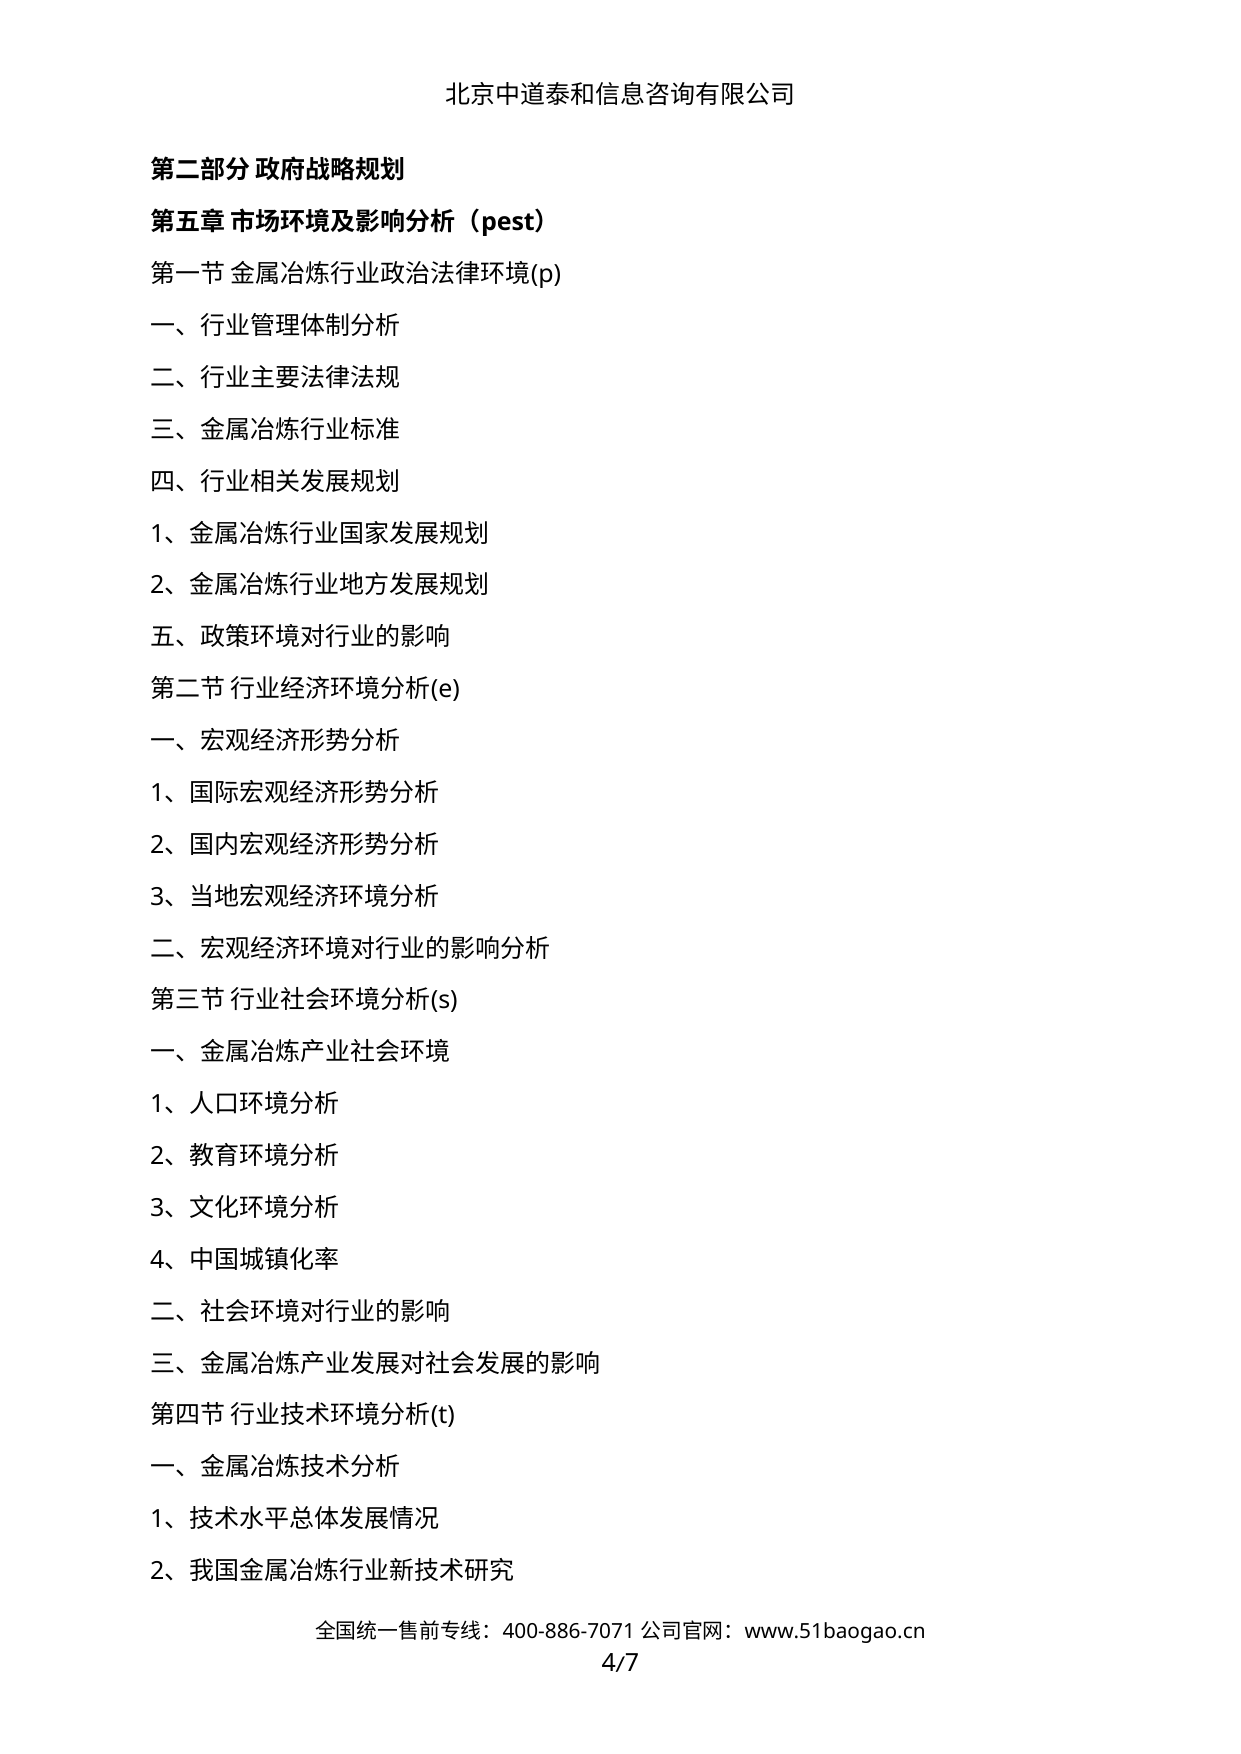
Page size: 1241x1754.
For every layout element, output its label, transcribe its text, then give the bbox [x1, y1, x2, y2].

text 2、我国金属冶炼行业新技术研究 [150, 1551, 1090, 1587]
text 3、当地宏观经济环境分析 [150, 876, 1090, 912]
text 1、技术水平总体发展情况 [150, 1499, 1090, 1535]
text 第五章 市场环境及影响分析（pest） [150, 202, 1090, 238]
text 二、行业主要法律法规 [150, 357, 1090, 394]
text 第四节 行业技术环境分析(t) [150, 1395, 1090, 1431]
text 第三节 行业社会环境分析(s) [150, 980, 1090, 1016]
text 第一节 金属冶炼行业政治法律环境(p) [150, 254, 1090, 290]
text 五、政策环境对行业的影响 [150, 617, 1090, 653]
text 一、行业管理体制分析 [150, 306, 1090, 342]
text 二、宏观经济环境对行业的影响分析 [150, 928, 1090, 964]
text 1、金属冶炼行业国家发展规划 [150, 513, 1090, 549]
text 三、金属冶炼行业标准 [150, 409, 1090, 446]
text 第二部分 政府战略规划 [150, 150, 1090, 186]
text 一、金属冶炼技术分析 [150, 1447, 1090, 1483]
text 4、中国城镇化率 [150, 1239, 1090, 1276]
text 二、社会环境对行业的影响 [150, 1291, 1090, 1327]
text 2、金属冶炼行业地方发展规划 [150, 565, 1090, 601]
text 2、教育环境分析 [150, 1136, 1090, 1172]
text 三、金属冶炼产业发展对社会发展的影响 [150, 1343, 1090, 1379]
text 3、文化环境分析 [150, 1187, 1090, 1224]
text 一、宏观经济形势分析 [150, 721, 1090, 757]
text 一、金属冶炼产业社会环境 [150, 1032, 1090, 1068]
text 第二节 行业经济环境分析(e) [150, 669, 1090, 705]
text 1、人口环境分析 [150, 1084, 1090, 1120]
text 1、国际宏观经济形势分析 [150, 772, 1090, 809]
text 四、行业相关发展规划 [150, 461, 1090, 497]
text 2、国内宏观经济形势分析 [150, 824, 1090, 861]
